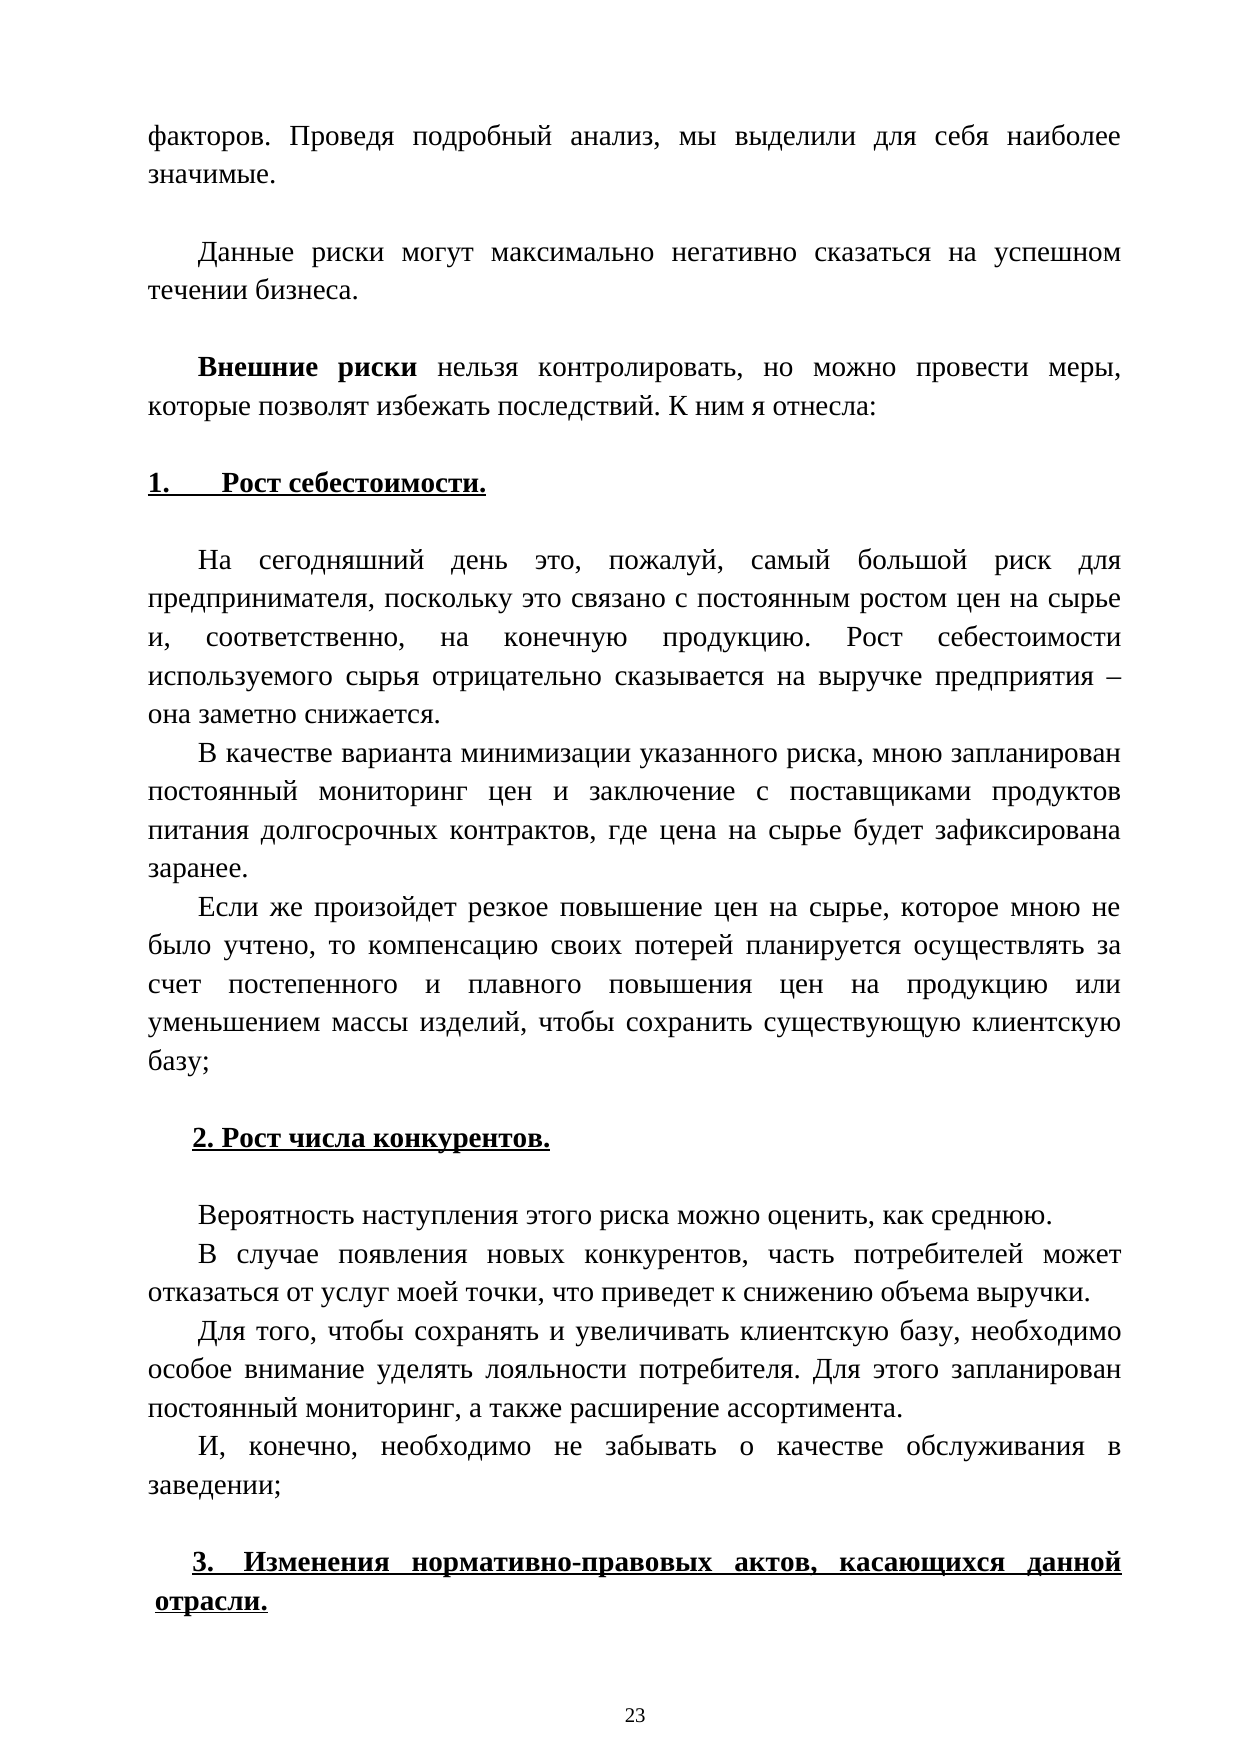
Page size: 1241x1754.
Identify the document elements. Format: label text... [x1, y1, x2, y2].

text И, конечно, необходимо не забывать о качестве обслуживания в заведении; [148, 1428, 1122, 1501]
text Вероятность наступления этого риска можно оценить, как среднюю. [148, 1197, 1122, 1231]
text На сегодняшний день это, пожалуй, самый большой риск для предпринимателя, поскольку это связано с постоянным ростом цен на сырье и, соответственно, на конечную продукцию. Рост себестоимости используемого сырья отрицательно сказывается на выручке предприятия – она заметно снижается. [148, 542, 1122, 730]
text Для того, чтобы сохранять и увеличивать клиентскую базу, необходимо особое внимание уделять лояльности потребителя. Для этого запланирован постоянный мониторинг, а также расширение ассортимента. [148, 1313, 1122, 1423]
text В качестве варианта минимизации указанного риска, мною запланирован постоянный мониторинг цен и заключение с поставщиками продуктов питания долгосрочных контрактов, где цена на сырье будет зафиксирована заранее. [148, 735, 1122, 884]
list Рост себестоимости. [148, 465, 1122, 498]
list Рост числа конкурентов. [154, 1120, 1122, 1154]
text Данные риски могут максимально негативно сказаться на успешном течении бизнеса. [148, 234, 1122, 306]
list Изменения нормативно-правовых актов, касающихся данной отрасли. [154, 1544, 1122, 1616]
text Внешние риски нельзя контролировать, но можно провести меры, которые позволят избежать последствий. К ним я отнесла: [148, 349, 1122, 421]
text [148, 118, 1122, 190]
text В случае появления новых конкурентов, часть потребителей может отказаться от услуг моей точки, что приведет к снижению объема выручки. [148, 1236, 1122, 1308]
text Если же произойдет резкое повышение цен на сырье, которое мною не было учтено, то компенсацию своих потерей планируется осуществлять за счет постепенного и плавного повышения цен на продукцию или уменьшением массы изделий, чтобы сохранить существующую клиентскую базу; [148, 889, 1122, 1077]
